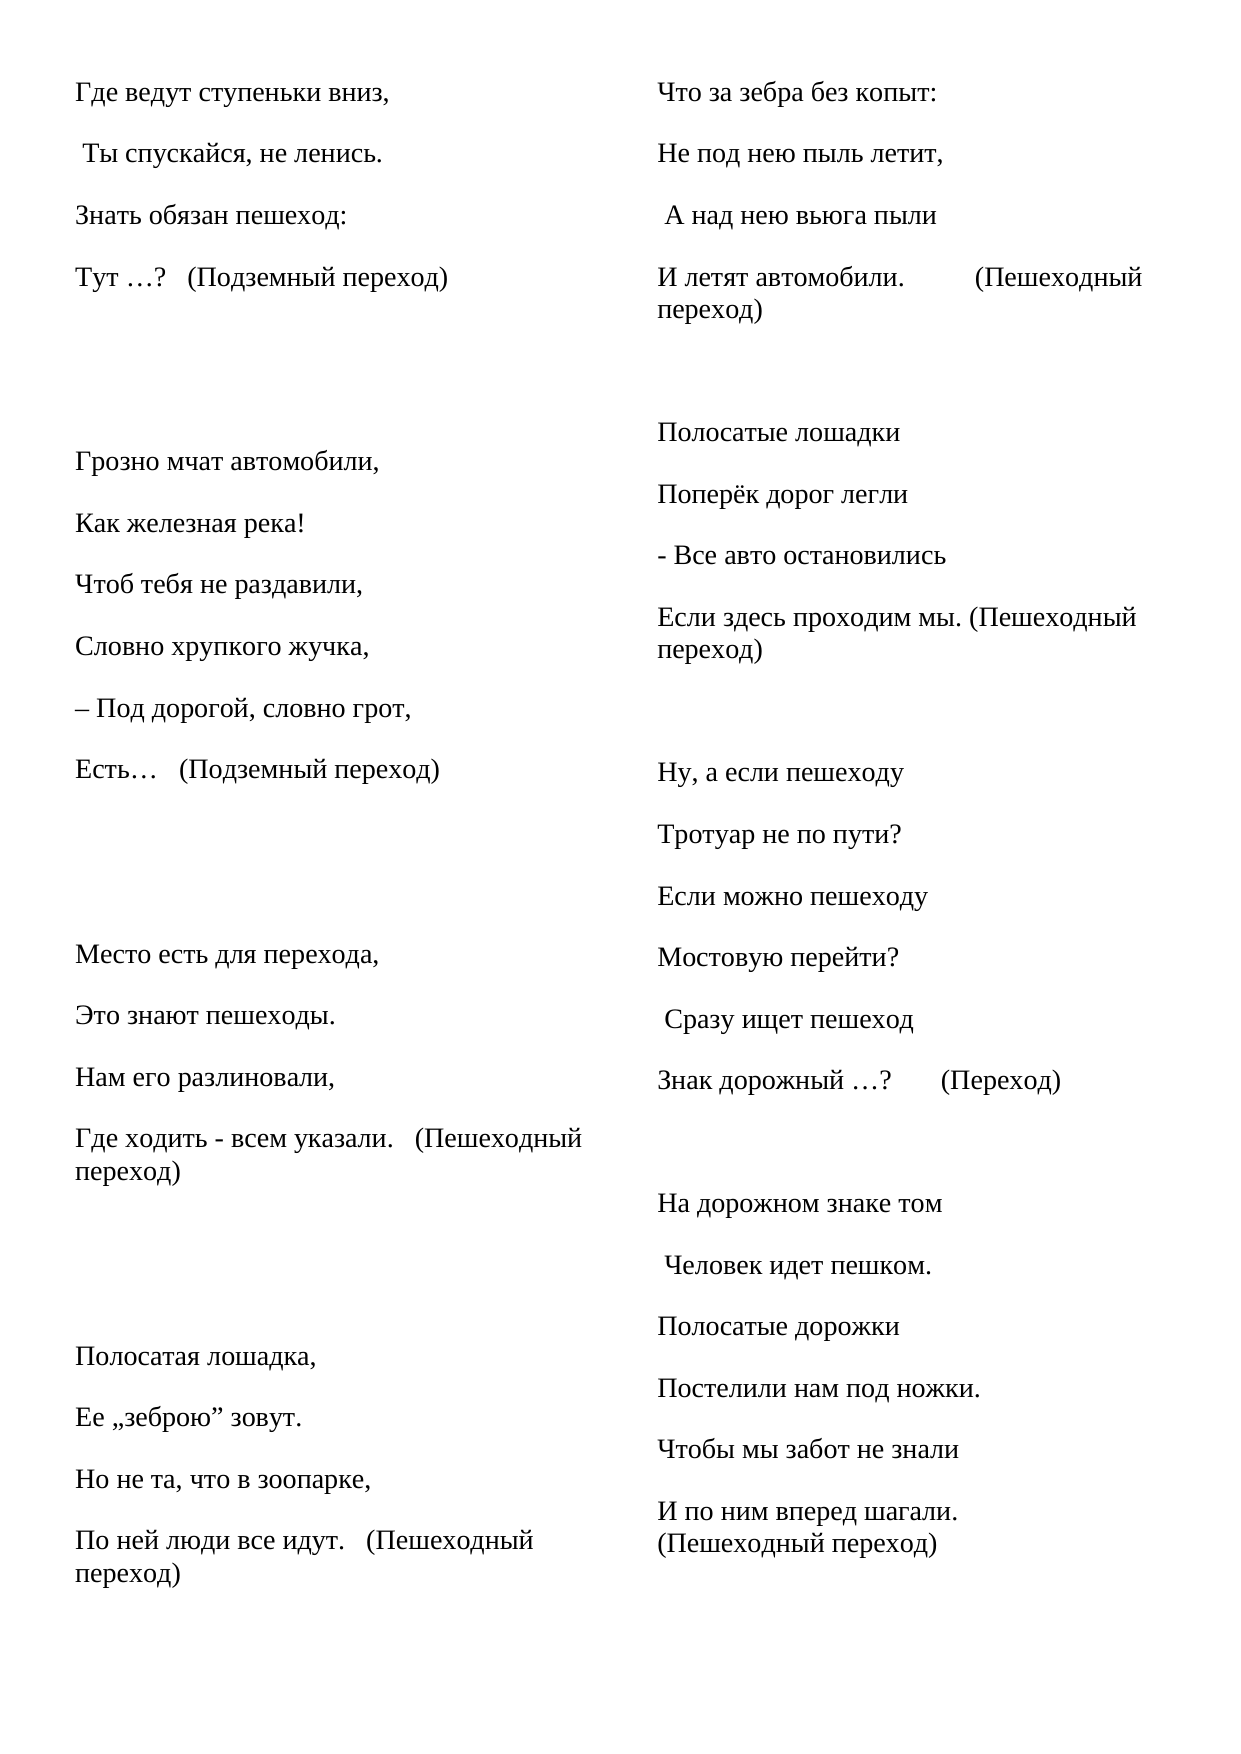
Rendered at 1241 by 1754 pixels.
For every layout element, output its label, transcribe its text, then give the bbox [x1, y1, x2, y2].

text И по ним вперед шагали. (Пешеходный переход) [657, 1494, 1165, 1559]
text Поперёк дорог легли [657, 477, 1165, 509]
text Как железная река! [75, 506, 583, 538]
text И летят автомобили. (Пешеходный переход) [657, 260, 1165, 324]
text Человек идет пешком. [657, 1248, 1165, 1280]
text Но не та, что в зоопарке, [75, 1462, 583, 1494]
text Если здесь проходим мы. (Пешеходный переход) [657, 600, 1165, 665]
text Полосатая лошадка, [75, 1339, 583, 1371]
text Полосатые лошадки [657, 415, 1165, 448]
text Ее „зеброю” зовут. [75, 1400, 583, 1433]
text Словно хрупкого жучка, [75, 629, 583, 661]
text А над нею вьюга пыли [657, 198, 1165, 231]
text Если можно пешеходу [657, 878, 1165, 911]
text – Под дорогой, словно грот, [75, 691, 583, 723]
text - Все авто остановились [657, 538, 1165, 571]
text Не под нею пыль летит, [657, 137, 1165, 169]
text Что за зебра без копыт: [657, 75, 1165, 107]
text По ней люди все идут. (Пешеходный переход) [75, 1523, 583, 1588]
text Чтобы мы забот не знали [657, 1433, 1165, 1465]
text Нам его разлиновали, [75, 1060, 583, 1092]
text На дорожном знаке том [657, 1186, 1165, 1219]
text Тротуар не по пути? [657, 817, 1165, 849]
text Место есть для перехода, [75, 937, 583, 969]
text Знать обязан пешеход: [75, 198, 583, 231]
text Тут …? (Подземный переход) [75, 260, 583, 292]
text Мостовую перейти? [657, 940, 1165, 972]
text Грозно мчат автомобили, [75, 444, 583, 477]
text Полосатые дорожки [657, 1309, 1165, 1342]
text Сразу ищет пешеход [657, 1002, 1165, 1034]
text Ну, а если пешеходу [657, 755, 1165, 788]
text Чтоб тебя не раздавили, [75, 567, 583, 600]
text Постелили нам под ножки. [657, 1371, 1165, 1403]
text Есть… (Подземный переход) [75, 752, 583, 784]
text Ты спускайся, не ленись. [75, 137, 583, 169]
text Где ведут ступеньки вниз, [75, 75, 583, 107]
text Это знают пешеходы. [75, 998, 583, 1031]
text Знак дорожный …? (Переход) [657, 1063, 1165, 1096]
text Где ходить - всем указали. (Пешеходный переход) [75, 1122, 583, 1186]
